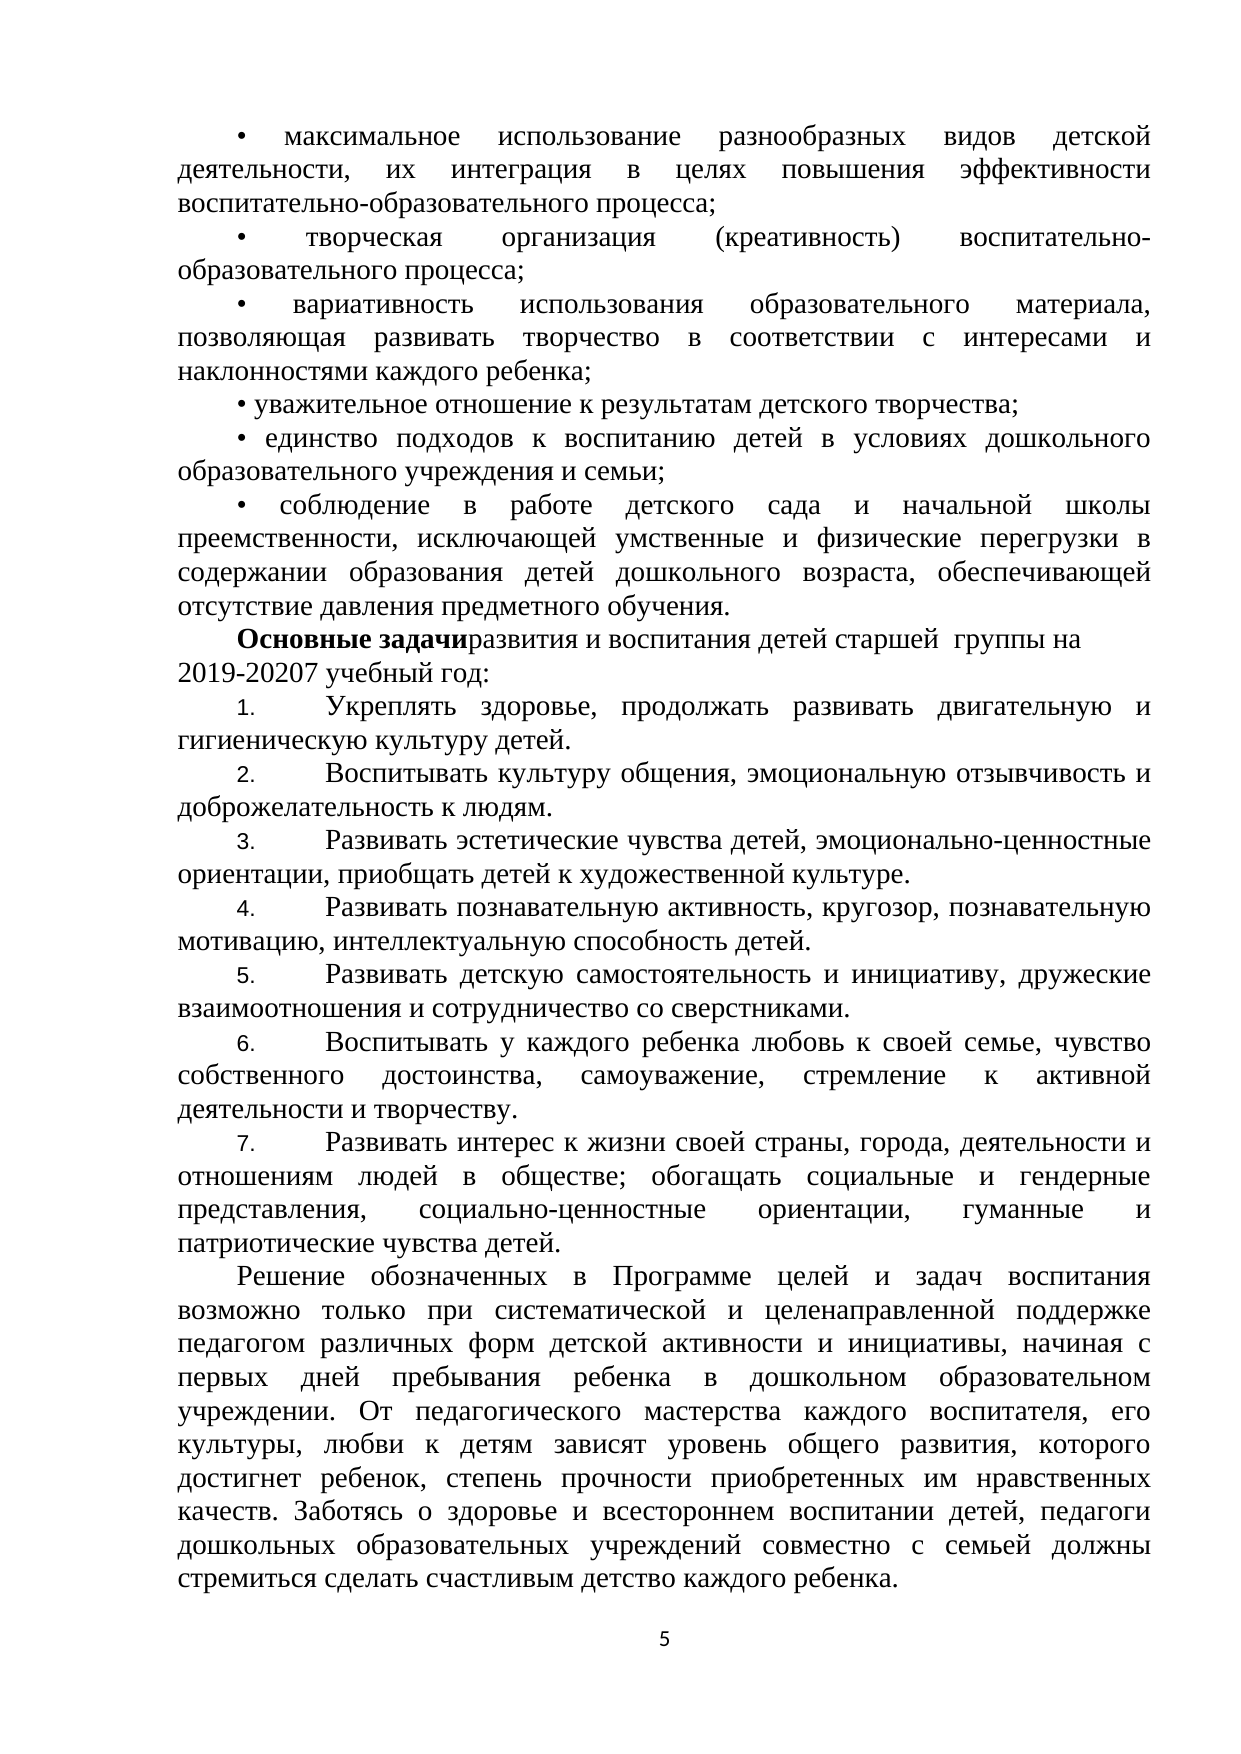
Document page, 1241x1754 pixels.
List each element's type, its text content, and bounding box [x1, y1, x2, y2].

text • максимальное использование разнообразных видов детской деятельности, их интеграция в целях повышения эффективности воспитательно-образовательного процесса; [177, 118, 1152, 219]
list Развивать детскую самостоятельность и инициативу, дружеские взаимоотношения и сотрудничество со сверстниками. [177, 957, 1152, 1024]
text • творческая организация (креативность) воспитательно-образовательного процесса; [177, 219, 1152, 286]
list Воспитывать культуру общения, эмоциональную отзывчивость и доброжелательность к людям. [177, 755, 1152, 822]
list Развивать интерес к жизни своей страны, города, деятельности и отношениям людей в обществе; обогащать социальные и гендерные представления, социально-ценностные ориентации, гуманные и патриотические чувства детей. [177, 1124, 1152, 1258]
list Развивать познавательную активность, кругозор, познавательную мотивацию, интеллектуальную способность детей. [177, 889, 1152, 957]
list Воспитывать у каждого ребенка любовь к своей семье, чувство собственного достоинства, самоуважение, стремление к активной деятельности и творчеству. [177, 1024, 1152, 1124]
text • вариативность использования образовательного материала, позволяющая развивать творчество в соответствии с интересами и наклонностями каждого ребенка; [177, 286, 1152, 386]
text • единство подходов к воспитанию детей в условиях дошкольного образовательного учреждения и семьи; [177, 420, 1152, 487]
text • уважительное отношение к результатам детского творчества; [177, 386, 1152, 420]
list Укреплять здоровье, продолжать развивать двигательную и гигиеническую культуру детей. [177, 688, 1152, 755]
text Решение обозначенных в Программе целей и задач воспитания возможно только при систематической и целенаправленной поддержке педагогом различных форм детской активности и инициативы, начиная с первых дней пребывания ребенка в дошкольном образовательном учреждении. От педагогического мастерства каждого воспитателя, его культуры, любви к детям зависят уровень общего развития, которого достигнет ребенок, степень прочности приобретенных им нравственных качеств. Заботясь о здоровье и всестороннем воспитании детей, педагоги дошкольных образовательных учреждений совместно с семьей должны стремиться сделать счастливым детство каждого ребенка. [177, 1258, 1152, 1594]
list Развивать эстетические чувства детей, эмоционально-ценностные ориентации, приобщать детей к художественной культуре. [177, 822, 1152, 889]
text Основные задачиразвития и воспитания детей старшей группы на 2019-20207 учебный год: [177, 621, 1152, 688]
text • соблюдение в работе детского сада и начальной школы преемственности, исключающей умственные и физические перегрузки в содержании образования детей дошкольного возраста, обеспечивающей отсутствие давления предметного обучения. [177, 487, 1152, 621]
